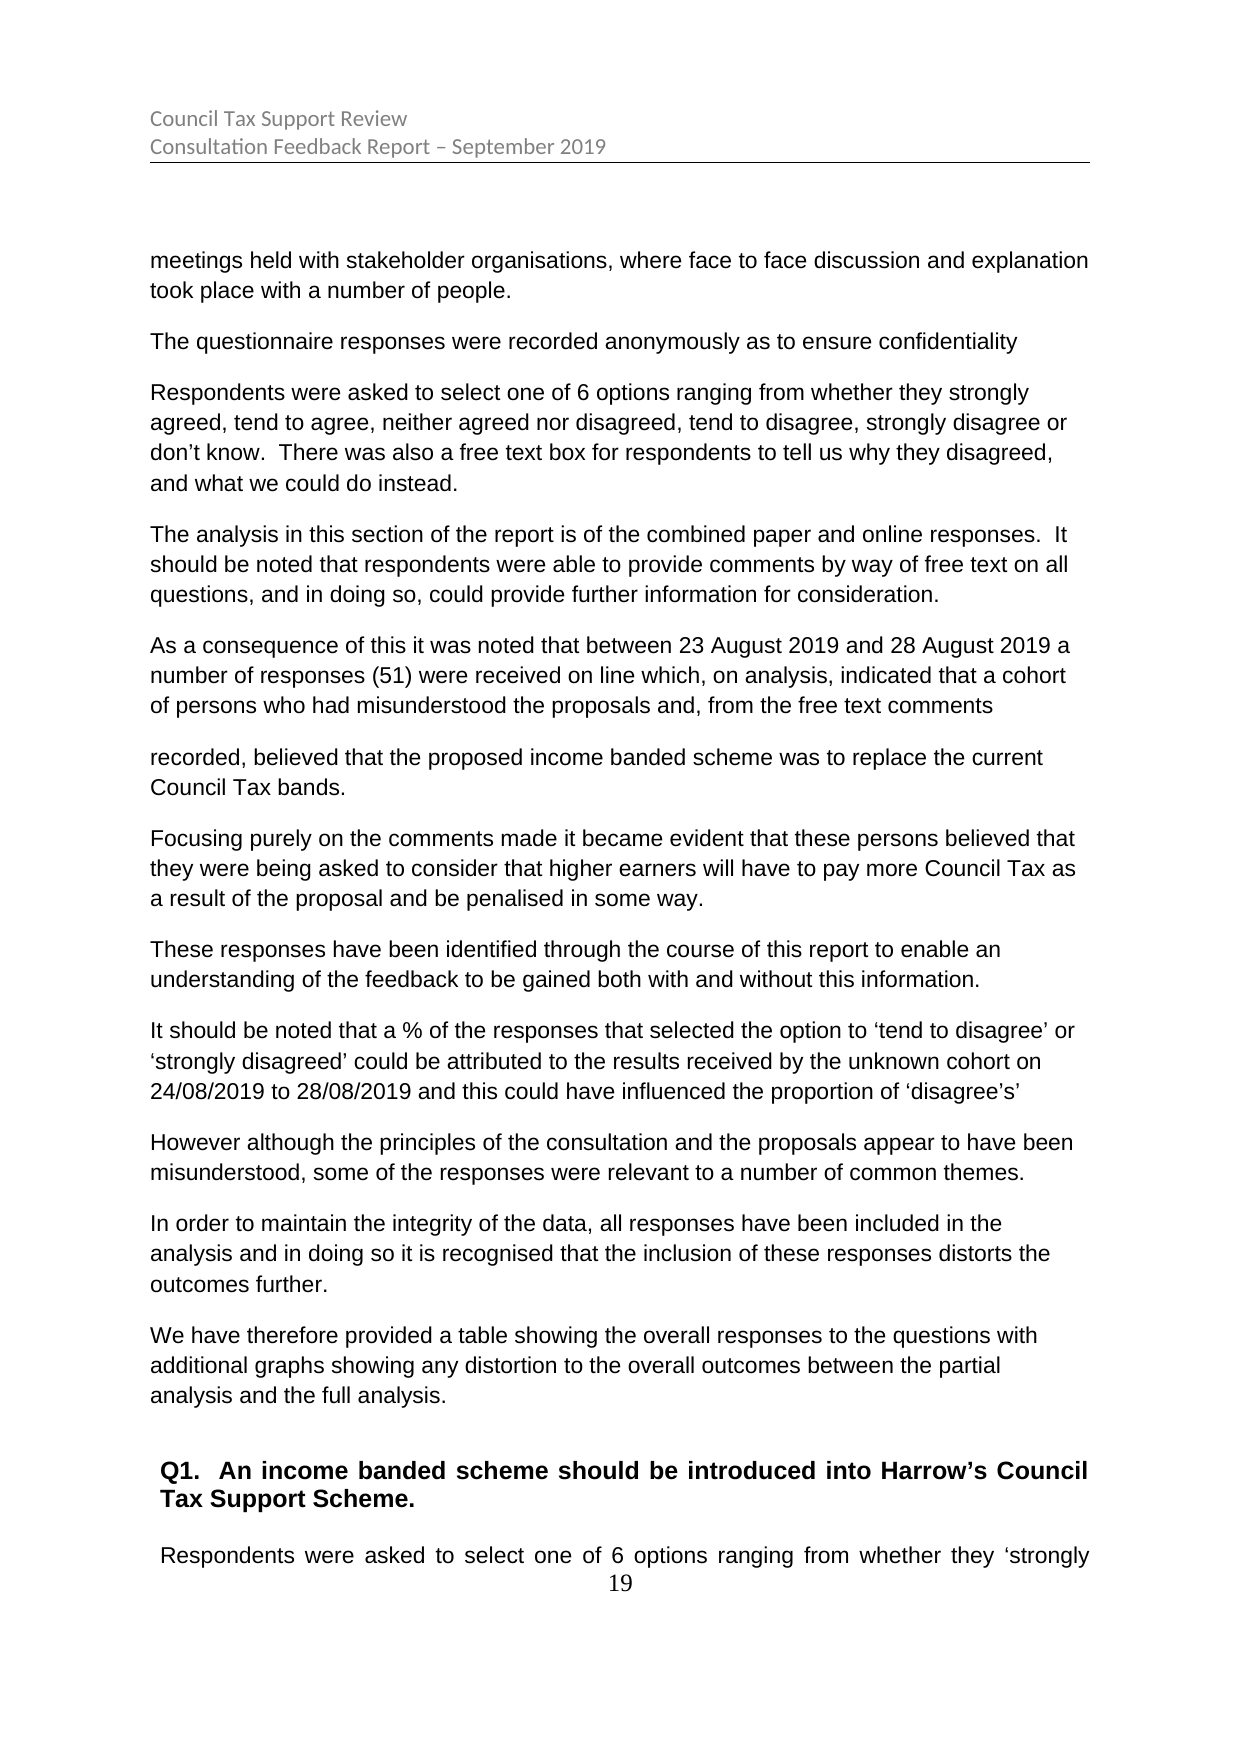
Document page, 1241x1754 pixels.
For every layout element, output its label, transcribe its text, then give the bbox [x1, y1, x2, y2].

text It should be noted that a % of the responses that selected the option to ‘tend to disagree’ or ‘strongly disagreed’ could be attributed to the results received by the unknown cohort on 24/08/2019 to 28/08/2019 and this could have influenced the proportion of ‘disagree’s’ [150, 1017, 1090, 1104]
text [150, 247, 1090, 303]
text However although the principles of the consultation and the proposals appear to have been misunderstood, some of the responses were relevant to a number of common themes. [150, 1129, 1090, 1186]
text The analysis in this section of the report is of the combined paper and online responses. It should be noted that respondents were able to provide comments by way of free text on all questions, and in doing so, could provide further information for consideration. [150, 521, 1090, 607]
text Respondents were asked to select one of 6 options ranging from whether they strongly agreed, tend to agree, neither agreed nor disagreed, tend to disagree, strongly disagree or don’t know. There was also a free text box for respondents to tell us why they disagreed, and what we could do instead. [150, 379, 1090, 496]
text As a consequence of this it was noted that between 23 August 2019 and 28 August 2019 a number of responses (51) were received on line which, on analysis, indicated that a cohort of persons who had misunderstood the proposals and, from the free text comments [150, 632, 1090, 719]
text The questionnaire responses were recorded anonymously as to ensure confidentiality [150, 328, 1090, 354]
text In order to maintain the integrity of the data, all responses have been included in the analysis and in doing so it is recognised that the inclusion of these responses distorts the outcomes further. [150, 1210, 1090, 1297]
text We have therefore provided a table showing the overall responses to the questions with additional graphs showing any distortion to the overall outcomes between the partial analysis and the full analysis. [150, 1322, 1090, 1408]
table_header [149, 1433, 1101, 1568]
text These responses have been identified through the course of this report to enable an understanding of the feedback to be gained both with and without this information. [150, 936, 1090, 993]
text Focusing purely on the comments made it became evident that these persons believed that they were being asked to consider that higher earners will have to pay more Council Tax as a result of the proposal and be penalised in some way. [150, 825, 1090, 912]
text recorded, believed that the proposed income banded scheme was to replace the current Council Tax bands. [150, 743, 1090, 800]
